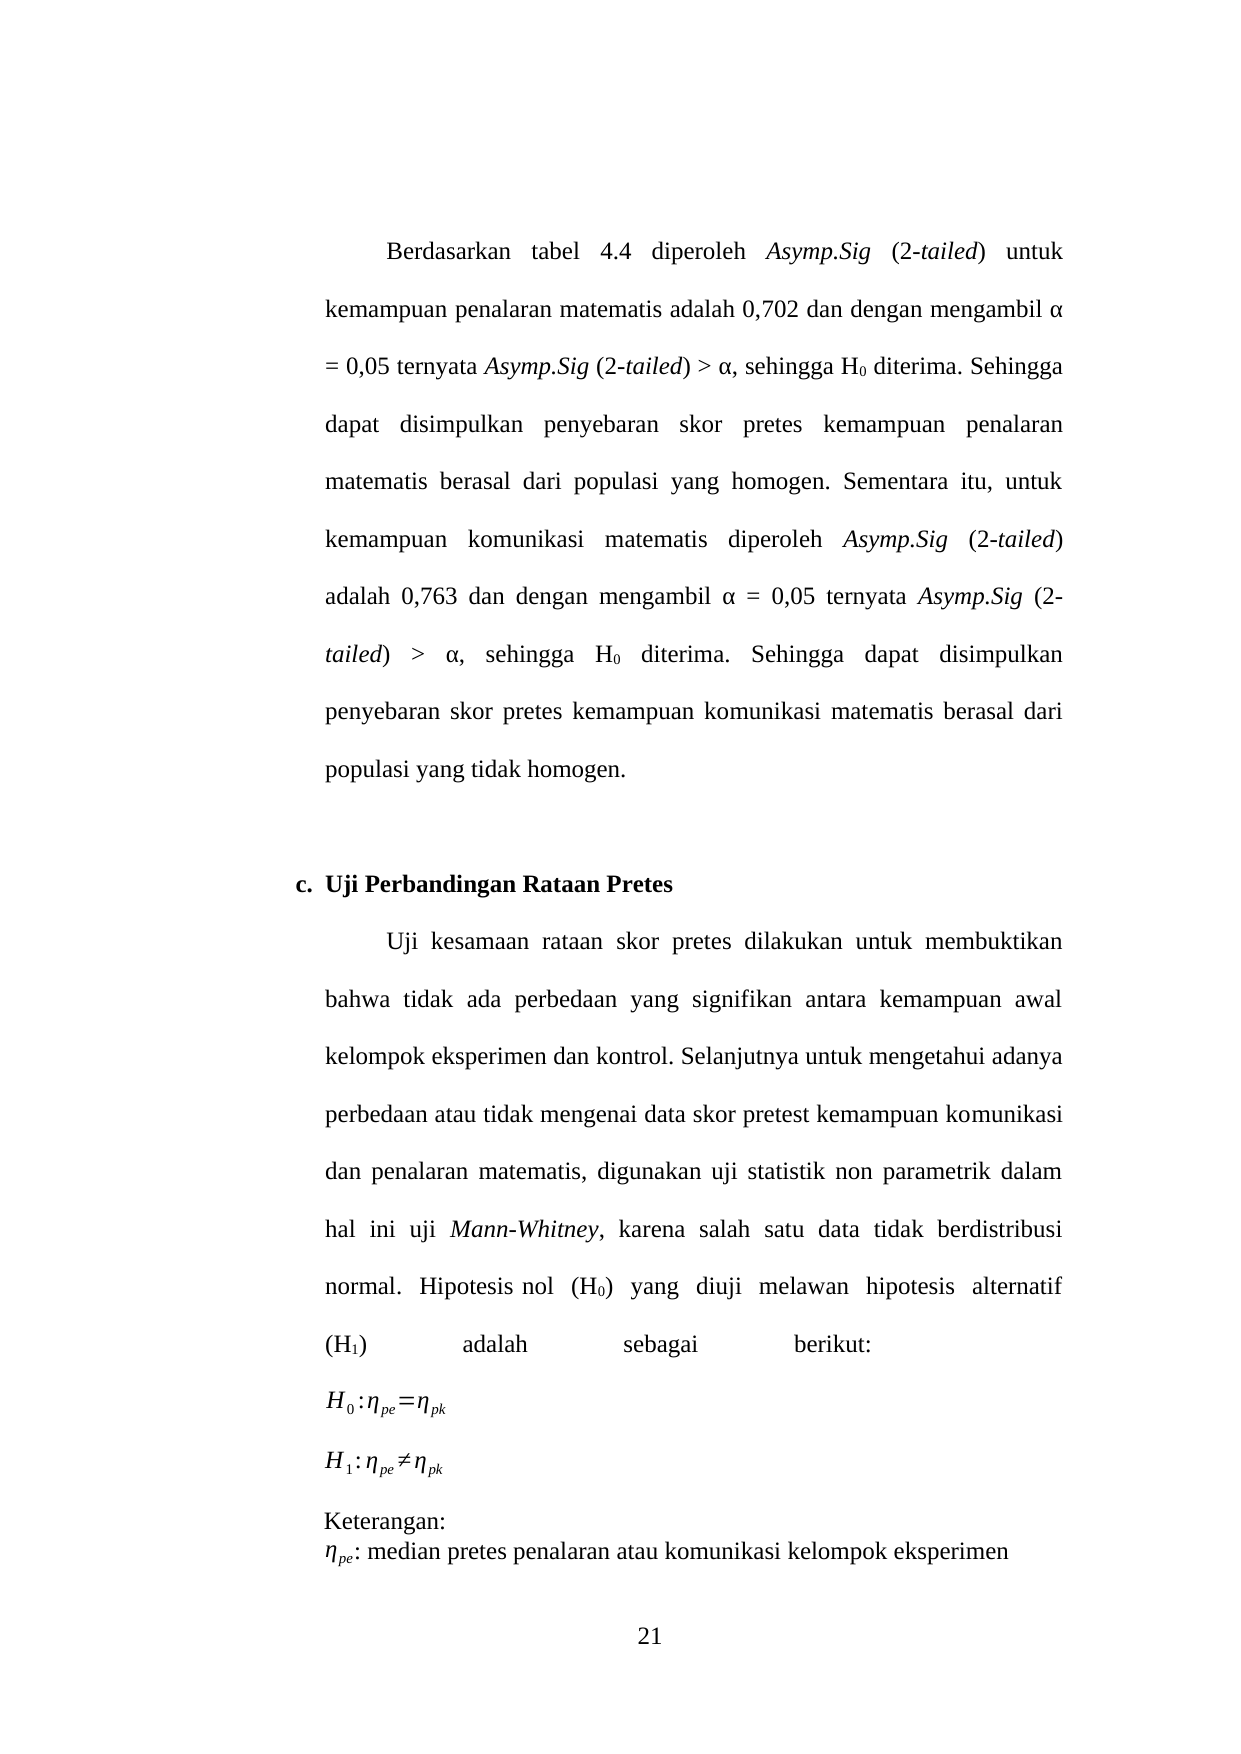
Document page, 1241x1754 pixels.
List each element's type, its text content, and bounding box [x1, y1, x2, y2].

list Uji Perbandingan Rataan Pretes [295, 869, 1063, 897]
text Keterangan: [311, 1506, 1063, 1535]
text Berdasarkan tabel 4.4 diperoleh Asymp.Sig (2-tailed) untuk kemampuan penalaran matematis adalah 0,702 dan dengan mengambil α = 0,05 ternyata Asymp.Sig (2-tailed) > α, sehingga H0 diterima. Sehingga dapat disimpulkan penyebaran skor pretes kemampuan penalaran matematis berasal dari populasi yang homogen. Sementara itu, untuk kemampuan komunikasi matematis diperoleh Asymp.Sig (2-tailed) adalah 0,763 dan dengan mengambil α = 0,05 ternyata Asymp.Sig (2-tailed) > α, sehingga H0 diterima. Sehingga dapat disimpulkan penyebaran skor pretes kemampuan komunikasi matematis berasal dari populasi yang tidak homogen. [325, 236, 1063, 782]
text : median pretes penalaran atau komunikasi kelompok eksperimen [325, 1535, 1063, 1567]
text Uji kesamaan rataan skor pretes dilakukan untuk membuktikan bahwa tidak ada perbedaan yang signifikan antara kemampuan awal kelompok eksperimen dan kontrol. Selanjutnya untuk mengetahui adanya perbedaan atau tidak mengenai data skor pretest kemampuan komunikasi dan penalaran matematis, digunakan uji statistik non parametrik dalam hal ini uji Mann-Whitney, karena salah satu data tidak berdistribusi normal. Hipotesis nol (H0) yang diuji melawan hipotesis alternatif (H1) adalah sebagai berikut: [325, 926, 1063, 1418]
